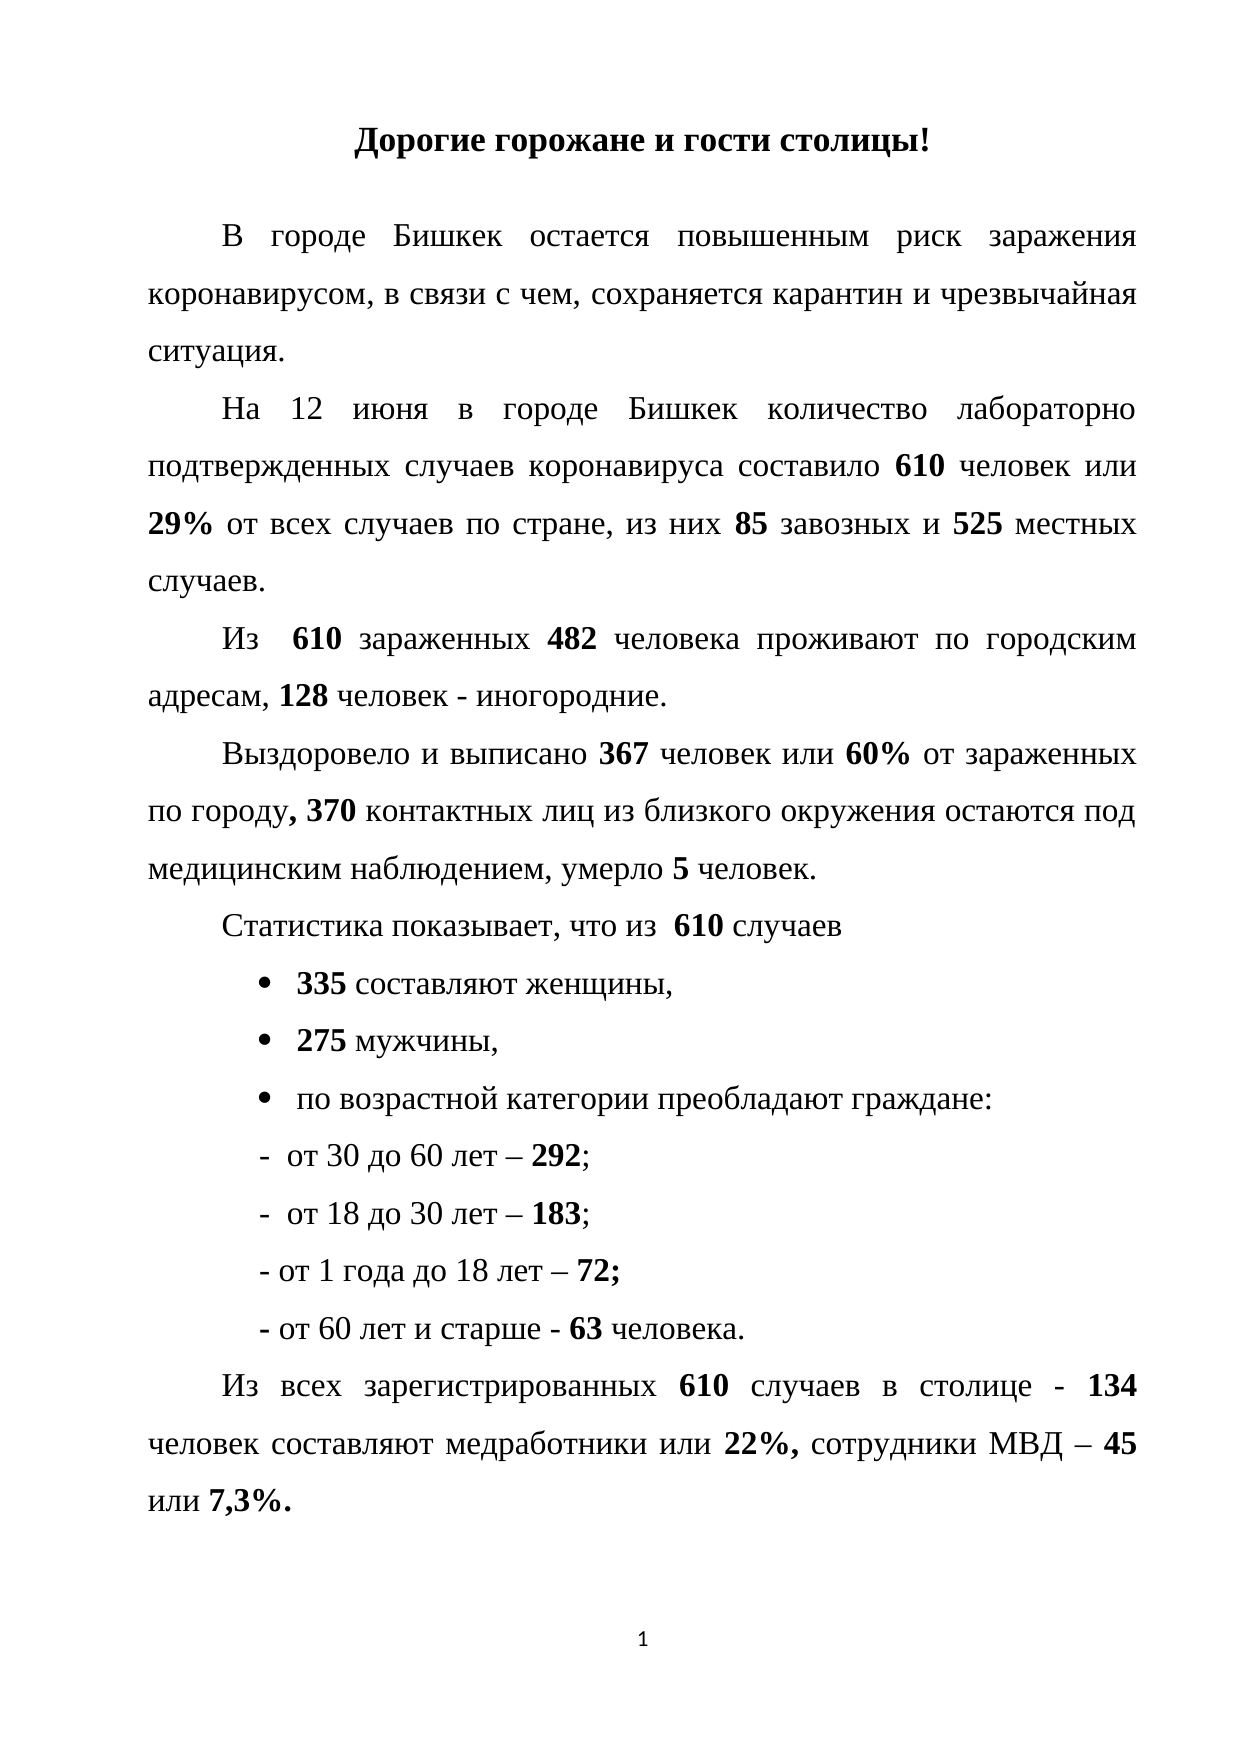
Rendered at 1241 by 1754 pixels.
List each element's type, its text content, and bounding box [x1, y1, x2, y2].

text - от 18 до 30 лет – 183; [259, 1193, 1137, 1231]
text Дорогие горожане и гости столицы! [148, 118, 1137, 159]
text - от 30 до 60 лет – 292; [259, 1135, 1137, 1174]
text - от 1 года до 18 лет – 72; [259, 1250, 1137, 1289]
list 335 составляют женщины, [259, 963, 1137, 1001]
list 275 мужчины, [259, 1020, 1137, 1059]
text - от 60 лет и старше - 63 человека. [259, 1308, 1137, 1346]
text Из всех зарегистрированных 610 случаев в столице - 134 человек составляют медработники или 22%, сотрудники МВД – 45 или 7,3%. [148, 1365, 1137, 1519]
text На 12 июня в городе Бишкек количество лабораторно подтвержденных случаев коронавируса составило 610 человек или 29% от всех случаев по стране, из них 85 завозных и 525 местных случаев. [148, 388, 1137, 599]
text Из 610 зараженных 482 человека проживают по городским адресам, 128 человек - иногородние. [148, 618, 1137, 714]
text Выздоровело и выписано 367 человек или 60% от зараженных по городу, 370 контактных лиц из близкого окружения остаются под медицинским наблюдением, умерло 5 человек. [148, 733, 1137, 886]
list по возрастной категории преобладают граждане: [259, 1078, 1137, 1116]
text Статистика показывает, что из 610 случаев [148, 905, 1137, 944]
text В городе Бишкек остается повышенным риск заражения коронавирусом, в связи с чем, сохраняется карантин и чрезвычайная ситуация. [148, 215, 1137, 369]
